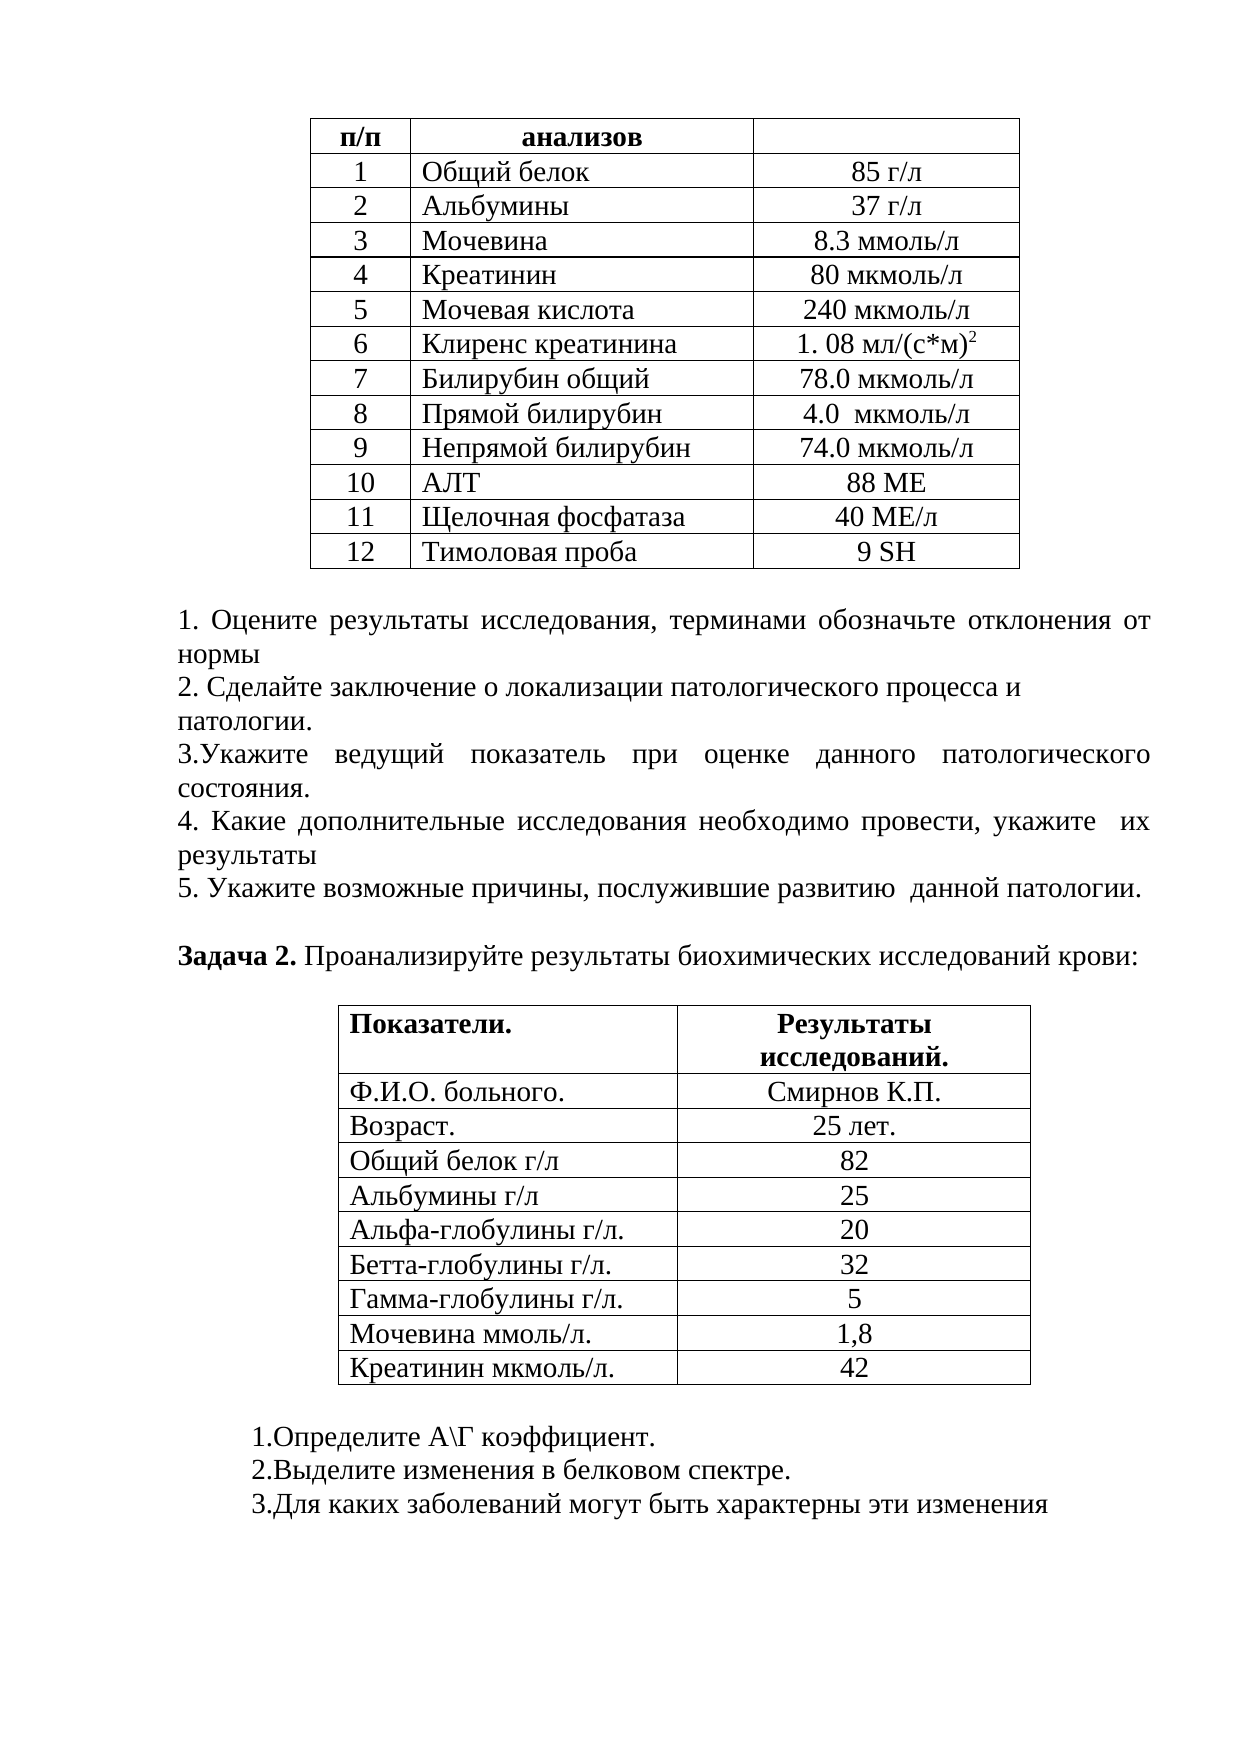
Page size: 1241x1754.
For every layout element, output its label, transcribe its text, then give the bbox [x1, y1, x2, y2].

table_cell Мочевина ммоль/л. [339, 1316, 677, 1349]
table_cell Креатинин мкмоль/л. [339, 1351, 677, 1384]
table_cell Общий белок [411, 154, 753, 187]
table_cell 32 [678, 1247, 1030, 1280]
table_cell 37 г/л [754, 188, 1019, 222]
table_cell 3 [311, 223, 410, 256]
table_cell 78.0 мкмоль/л [754, 361, 1019, 395]
table_cell 88 МЕ [754, 465, 1019, 498]
table_cell 1 [311, 154, 410, 187]
table_cell Альбумины [411, 188, 753, 222]
table_cell Креатинин [411, 258, 753, 291]
text 3.Для каких заболеваний могут быть характерны эти изменения [177, 1486, 1152, 1519]
table_cell 1. 08 мл/(с*м)2 [754, 327, 1019, 360]
table_cell 4 [311, 258, 410, 291]
table_cell 80 мкмоль/л [754, 258, 1019, 291]
table_cell 25 лет. [678, 1109, 1030, 1142]
text 2.Выделите изменения в белковом спектре. [251, 1452, 1152, 1486]
text Задача 2. Проанализируйте результаты биохимических исследований крови: [177, 938, 1152, 971]
text 5. Укажите возможные причины, послужившие развитию данной патологии. [177, 871, 1152, 904]
table_cell Альбумины г/л [339, 1178, 677, 1211]
table_cell 1,8 [678, 1316, 1030, 1349]
table_cell 85 г/л [754, 154, 1019, 187]
table_cell 2 [311, 188, 410, 222]
table_cell 25 [678, 1178, 1030, 1211]
table_header Показатели. [339, 1006, 677, 1073]
table_cell Билирубин общий [411, 361, 753, 395]
table_cell 20 [678, 1212, 1030, 1246]
table_header Результат [754, 119, 1019, 153]
table_cell Общий белок г/л [339, 1143, 677, 1177]
table_cell Бетта-глобулины г/л. [339, 1247, 677, 1280]
table_cell Клиренс креатинина [411, 327, 753, 360]
table_cell Прямой билирубин [411, 396, 753, 429]
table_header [411, 119, 753, 153]
table_cell 5 [678, 1281, 1030, 1315]
text 2. Сделайте заключение о локализации патологического процесса и патологии. [177, 669, 1152, 736]
text 1. Оцените результаты исследования, терминами обозначьте отклонения от нормы [177, 602, 1152, 669]
text 3.Укажите ведущий показатель при оценке данного патологического состояния. [177, 736, 1152, 803]
table_cell 240 мкмоль/л [754, 292, 1019, 326]
table_cell 4.0 мкмоль/л [754, 396, 1019, 429]
text 4. Какие дополнительные исследования необходимо провести, укажите их результаты [177, 803, 1152, 871]
table_cell Альфа-глобулины г/л. [339, 1212, 677, 1246]
table_cell 6 [311, 327, 410, 360]
table_cell Гамма-глобулины г/л. [339, 1281, 677, 1315]
table_cell Возраст. [339, 1109, 677, 1142]
table_cell АЛТ [411, 465, 753, 498]
table_header № п/п [311, 119, 410, 153]
table_cell 82 [678, 1143, 1030, 1177]
table_cell Непрямой билирубин [411, 430, 753, 464]
table_cell Тимоловая проба [411, 534, 753, 568]
table_cell 9 [311, 430, 410, 464]
table_cell Смирнов К.П. [678, 1074, 1030, 1107]
table_cell 12 [311, 534, 410, 568]
table_cell 5 [311, 292, 410, 326]
table_cell 11 [311, 500, 410, 533]
table_cell Щелочная фосфатаза [411, 500, 753, 533]
table_header Результаты исследований. [678, 1006, 1030, 1073]
table_cell 8 [311, 396, 410, 429]
table_cell 7 [311, 361, 410, 395]
table_cell Ф.И.О. больного. [339, 1074, 677, 1107]
table_cell Мочевина [411, 223, 753, 256]
table_cell 10 [311, 465, 410, 498]
table_cell 40 МЕ/л [754, 500, 1019, 533]
text 1.Определите А\Г коэффициент. [251, 1419, 1152, 1452]
table_cell 8.3 ммоль/л [754, 223, 1019, 256]
table_cell 9 SH [754, 534, 1019, 568]
table_cell Мочевая кислота [411, 292, 753, 326]
table_cell 74.0 мкмоль/л [754, 430, 1019, 464]
table_cell 42 [678, 1351, 1030, 1384]
